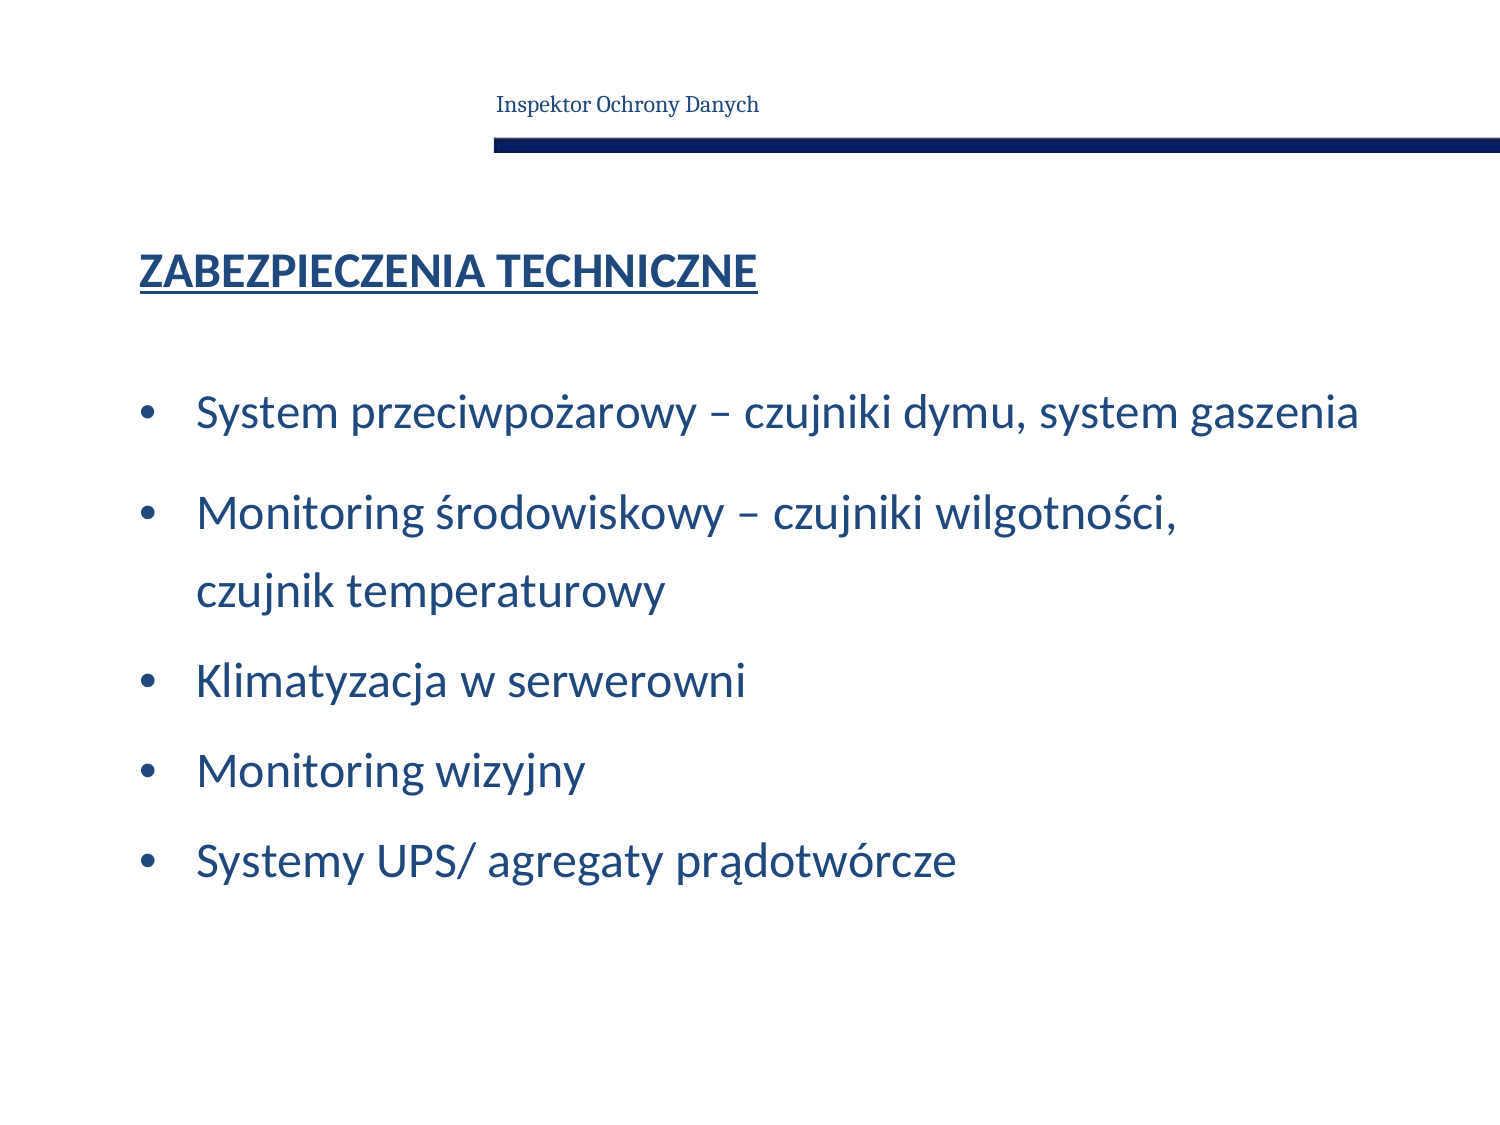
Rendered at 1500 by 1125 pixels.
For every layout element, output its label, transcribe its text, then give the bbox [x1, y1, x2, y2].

picture [493, 136, 1500, 153]
list Monitoring środowiskowy – czujniki wilgotności, czujnik temperaturowy [139, 481, 1325, 620]
list Klimatyzacja w serwerowni [139, 649, 1375, 710]
text ZABEZPIECZENIA TECHNICZNE [139, 239, 1375, 300]
list System przeciwpożarowy – czujniki dymu, system gaszenia [139, 381, 1375, 441]
list Systemy UPS/ agregaty prądotwórcze [139, 829, 1375, 890]
list Monitoring wizyjny [139, 739, 1375, 800]
text Inspektor Ochrony Danych [496, 91, 1375, 119]
